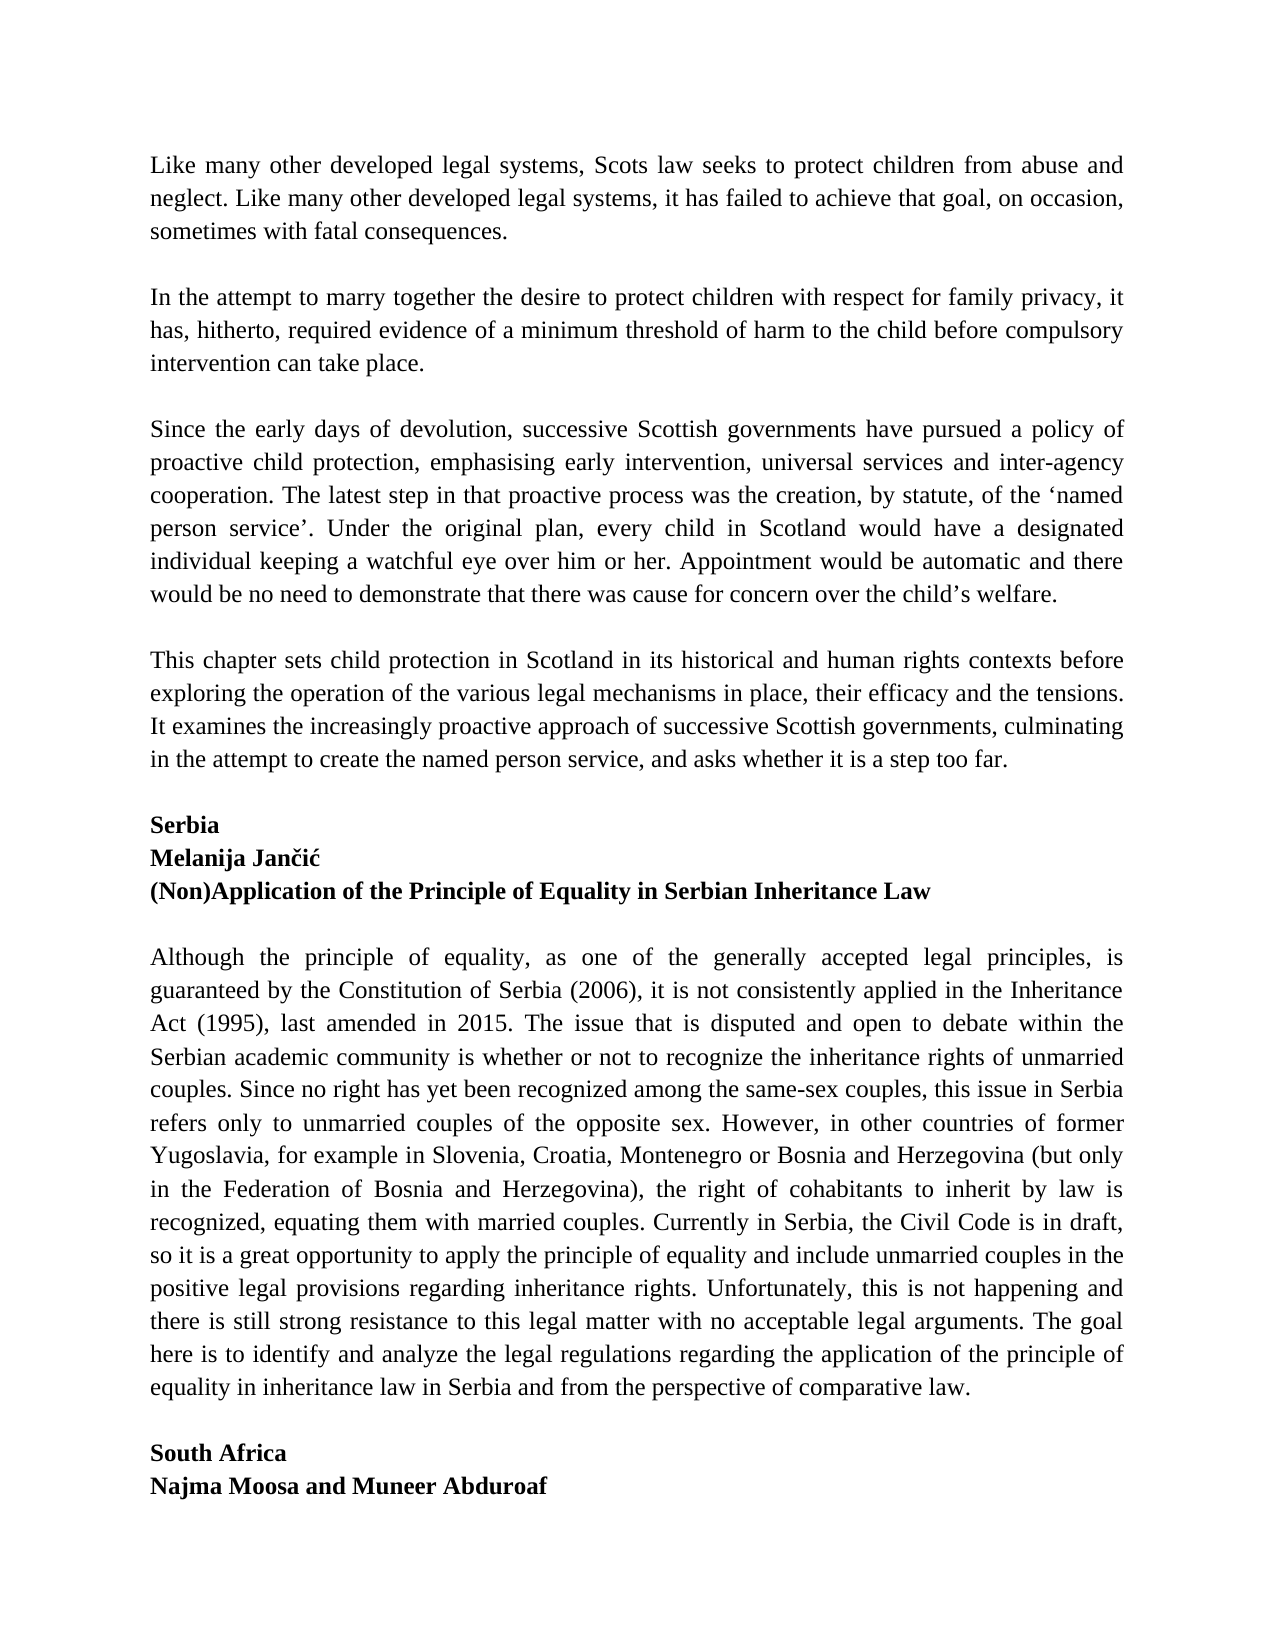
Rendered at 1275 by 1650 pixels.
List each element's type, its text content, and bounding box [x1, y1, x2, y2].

text Although the principle of equality, as one of the generally accepted legal principles, is guaranteed by the Constitution of Serbia (2006), it is not consistently applied in the Inheritance Act (1995), last amended in 2015. The issue that is disputed and open to debate within the Serbian academic community is whether or not to recognize the inheritance rights of unmarried couples. Since no right has yet been recognized among the same-sex couples, this issue in Serbia refers only to unmarried couples of the opposite sex. However, in other countries of former Yugoslavia, for example in Slovenia, Croatia, Montenegro or Bosnia and Herzegovina (but only in the Federation of Bosnia and Herzegovina), the right of cohabitants to inherit by law is recognized, equating them with married couples. Currently in Serbia, the Civil Code is in draft, so it is a great opportunity to apply the principle of equality and include unmarried couples in the positive legal provisions regarding inheritance rights. Unfortunately, this is not happening and there is still strong resistance to this legal matter with no acceptable legal arguments. The goal here is to identify and analyze the legal regulations regarding the application of the principle of equality in inheritance law in Serbia and from the perspective of comparative law. [150, 942, 1125, 1401]
text South Africa [150, 1438, 1125, 1467]
text Najma Moosa and Muneer Abduroaf [150, 1471, 1125, 1499]
text Like many other developed legal systems, Scots law seeks to protect children from abuse and neglect. Like many other developed legal systems, it has failed to achieve that goal, on occasion, sometimes with fatal consequences. [150, 150, 1125, 245]
text Melanija Jančić [150, 843, 1125, 872]
text This chapter sets child protection in Scotland in its historical and human rights contexts before exploring the operation of the various legal mechanisms in place, their efficacy and the tensions. It examines the increasingly proactive approach of successive Scottish governments, culminating in the attempt to create the named person service, and asks whether it is a step too far. [150, 645, 1125, 773]
text In the attempt to marry together the desire to protect children with respect for family privacy, it has, hitherto, required evidence of a minimum threshold of harm to the child before compulsory intervention can take place. [150, 282, 1125, 377]
text (Non)Application of the Principle of Equality in Serbian Inheritance Law [150, 876, 1125, 905]
text Since the early days of devolution, successive Scottish governments have pursued a policy of proactive child protection, emphasising early intervention, universal services and inter-agency cooperation. The latest step in that proactive process was the creation, by statute, of the ‘named person service’. Under the original plan, every child in Scotland would have a designated individual keeping a watchful eye over him or her. Appointment would be automatic and there would be no need to demonstrate that there was cause for concern over the child’s welfare. [150, 414, 1125, 608]
text Serbia [150, 810, 1125, 839]
